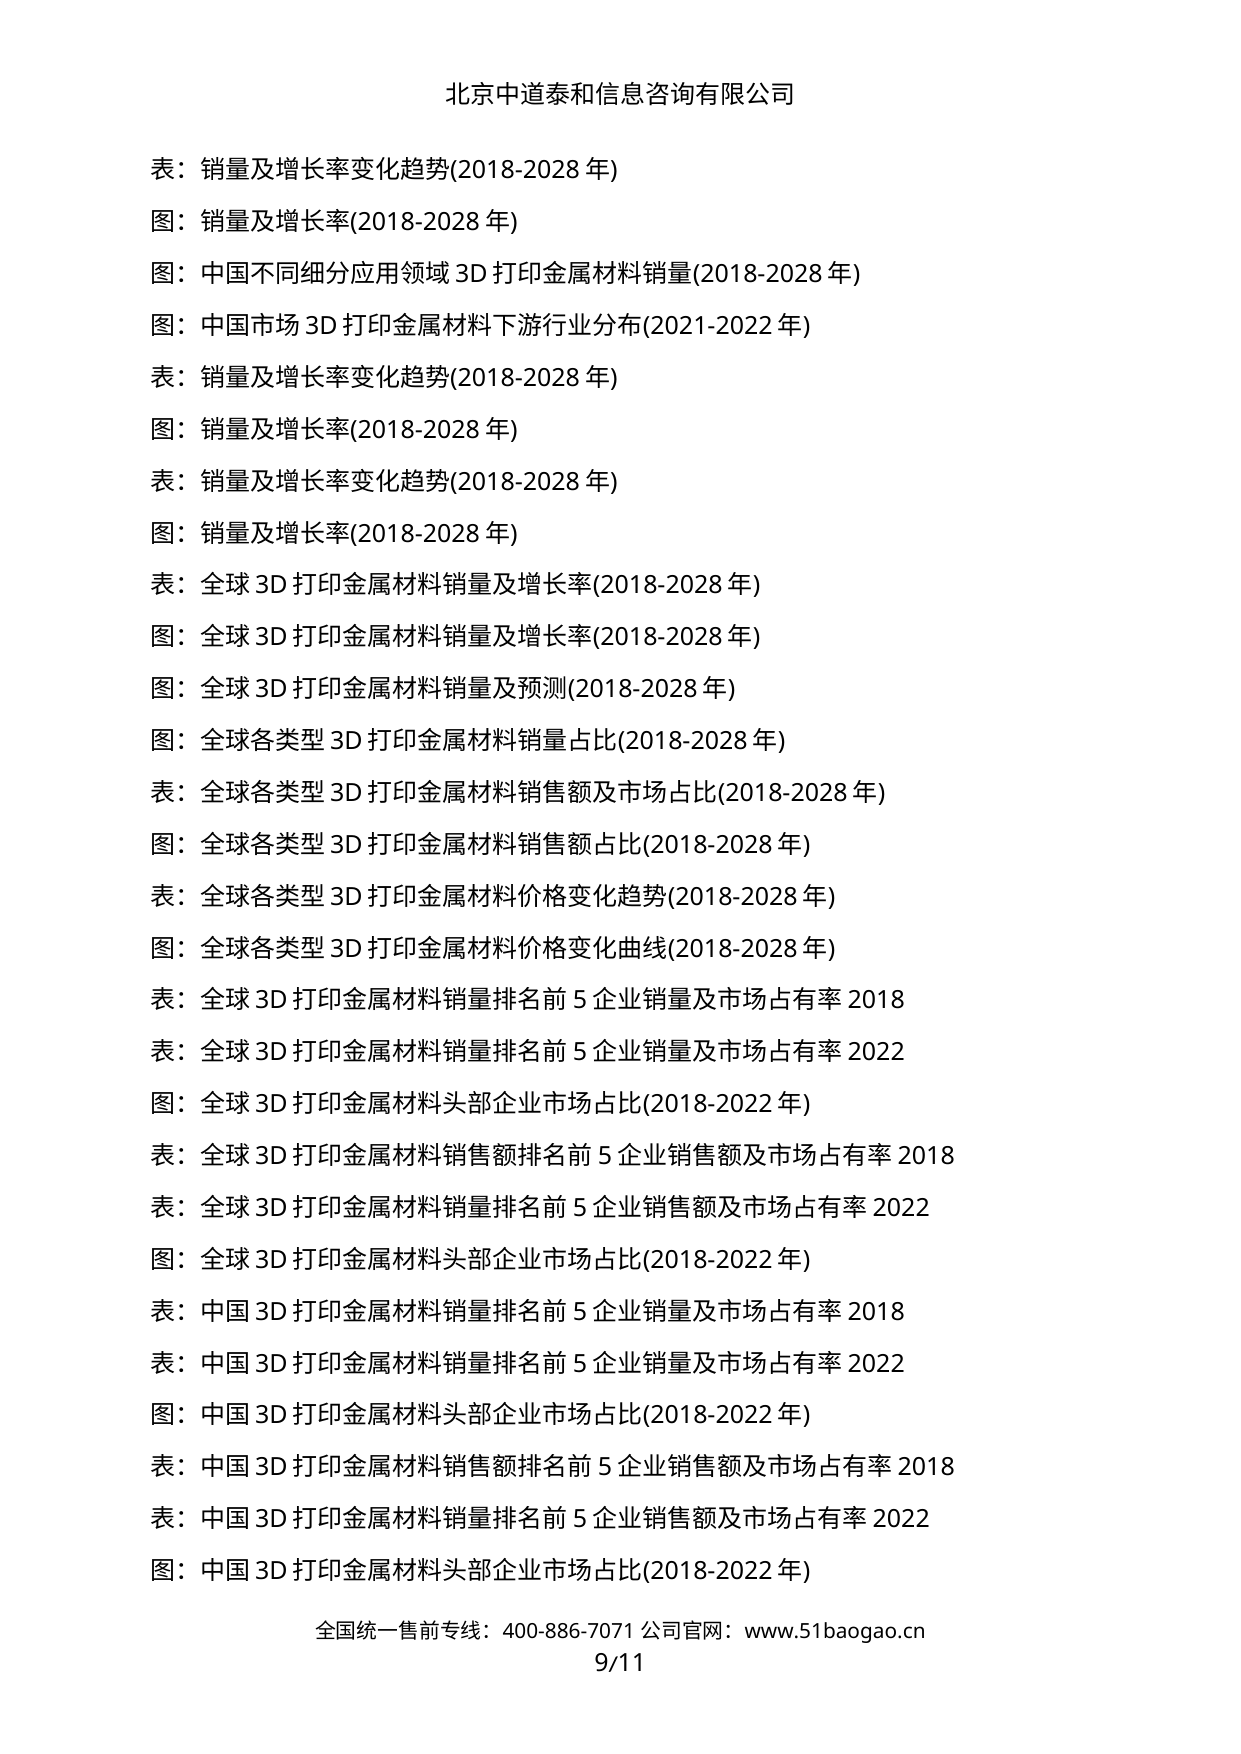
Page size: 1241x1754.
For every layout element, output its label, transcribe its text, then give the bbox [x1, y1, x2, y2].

text 图：中国不同细分应用领域3D打印金属材料销量(2018-2028年) [150, 254, 1090, 290]
text 图：全球各类型3D打印金属材料价格变化曲线(2018-2028年) [150, 928, 1090, 964]
text 表：全球3D打印金属材料销量排名前5企业销售额及市场占有率 2022 [150, 1187, 1090, 1224]
text 表：中国3D打印金属材料销量排名前5企业销售额及市场占有率 2022 [150, 1499, 1090, 1535]
text 表：中国3D打印金属材料销售额排名前5企业销售额及市场占有率 2018 [150, 1447, 1090, 1483]
text 表：全球各类型3D打印金属材料价格变化趋势(2018-2028年) [150, 876, 1090, 912]
text 图：全球3D打印金属材料销量及预测(2018-2028年) [150, 669, 1090, 705]
text 表：销量及增长率变化趋势(2018-2028年) [150, 150, 1090, 186]
text 表：中国3D打印金属材料销量排名前5企业销量及市场占有率 2022 [150, 1343, 1090, 1379]
text 图：全球3D打印金属材料销量及增长率(2018-2028年) [150, 617, 1090, 653]
text 图：中国3D打印金属材料头部企业市场占比(2018-2022年) [150, 1395, 1090, 1431]
text 表：中国3D打印金属材料销量排名前5企业销量及市场占有率 2018 [150, 1291, 1090, 1327]
text 图：全球3D打印金属材料头部企业市场占比(2018-2022年) [150, 1084, 1090, 1120]
text 图：全球3D打印金属材料头部企业市场占比(2018-2022年) [150, 1239, 1090, 1276]
text 图：全球各类型3D打印金属材料销量占比(2018-2028年) [150, 721, 1090, 757]
text 图：销量及增长率(2018-2028年) [150, 202, 1090, 238]
text 图：销量及增长率(2018-2028年) [150, 513, 1090, 549]
text 表：全球3D打印金属材料销售额排名前5企业销售额及市场占有率 2018 [150, 1136, 1090, 1172]
text 表：全球各类型3D打印金属材料销售额及市场占比(2018-2028年) [150, 772, 1090, 809]
text 表：销量及增长率变化趋势(2018-2028年) [150, 461, 1090, 497]
text 图：销量及增长率(2018-2028年) [150, 409, 1090, 446]
text 图：中国3D打印金属材料头部企业市场占比(2018-2022年) [150, 1551, 1090, 1587]
text 表：销量及增长率变化趋势(2018-2028年) [150, 357, 1090, 394]
text 表：全球3D打印金属材料销量及增长率(2018-2028年) [150, 565, 1090, 601]
text 图：中国市场3D打印金属材料下游行业分布(2021-2022年) [150, 306, 1090, 342]
text 图：全球各类型3D打印金属材料销售额占比(2018-2028年) [150, 824, 1090, 861]
text 表：全球3D打印金属材料销量排名前5企业销量及市场占有率 2022 [150, 1032, 1090, 1068]
text 表：全球3D打印金属材料销量排名前5企业销量及市场占有率 2018 [150, 980, 1090, 1016]
